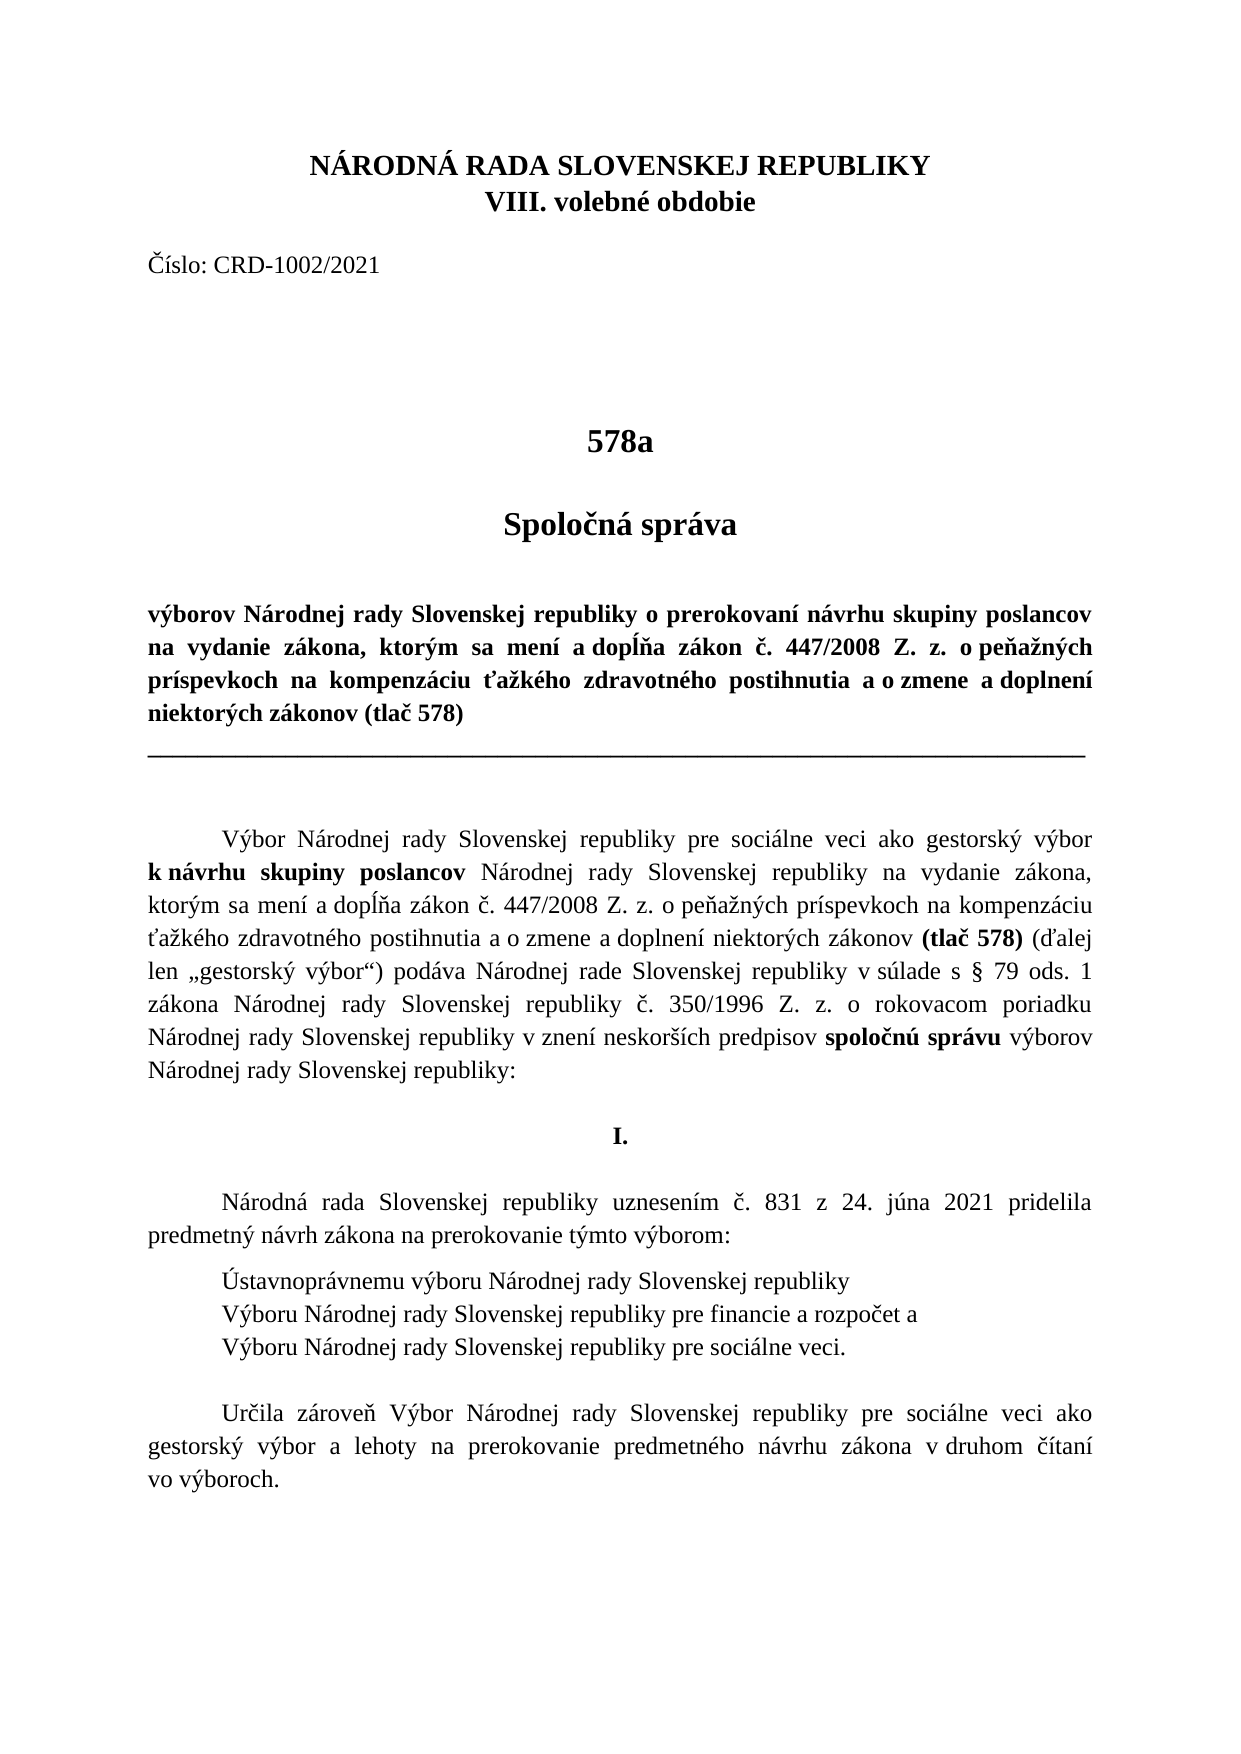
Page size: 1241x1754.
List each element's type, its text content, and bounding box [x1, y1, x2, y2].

text Výboru Národnej rady Slovenskej republiky pre sociálne veci. [148, 1332, 1093, 1361]
text VIII. volebné obdobie [148, 184, 1093, 248]
text Ústavnoprávnemu výboru Národnej rady Slovenskej republiky [148, 1266, 1093, 1295]
subtitle Spoločná správa [148, 504, 1093, 542]
text NÁRODNÁ RADA SLOVENSKEJ REPUBLIKY [148, 148, 1093, 181]
text ___________________________________________________________________________ [148, 731, 1093, 760]
text 578a [148, 422, 1093, 460]
text Určila zároveň Výbor Národnej rady Slovenskej republiky pre sociálne veci ako gestorský výbor a lehoty na prerokovanie predmetného návrhu zákona v druhom čítaní vo výboroch. [148, 1398, 1093, 1493]
text I. [148, 1121, 1093, 1150]
text výborov Národnej rady Slovenskej republiky o prerokovaní návrhu skupiny poslancov na vydanie zákona, ktorým sa mení a dopĺňa zákon č. 447/2008 Z. z. o peňažných príspevkoch na kompenzáciu ťažkého zdravotného postihnutia a o zmene a doplnení niektorých zákonov (tlač 578) [148, 599, 1093, 727]
text Výboru Národnej rady Slovenskej republiky pre financie a rozpočet a [148, 1299, 1093, 1328]
text Číslo: CRD-1002/2021 [148, 251, 1093, 279]
text Národná rada Slovenskej republiky uznesením č. 831 z 24. júna 2021 pridelila predmetný návrh zákona na prerokovanie týmto výborom: [148, 1187, 1093, 1249]
text Výbor Národnej rady Slovenskej republiky pre sociálne veci ako gestorský výbor k návrhu skupiny poslancov Národnej rady Slovenskej republiky na vydanie zákona, ktorým sa mení a dopĺňa zákon č. 447/2008 Z. z. o peňažných príspevkoch na kompenzáciu ťažkého zdravotného postihnutia a o zmene a doplnení niektorých zákonov (tlač 578) (ďalej len „gestorský výbor“) podáva Národnej rade Slovenskej republiky v súlade s § 79 ods. 1 zákona Národnej rady Slovenskej republiky č. 350/1996 Z. z. o rokovacom poriadku Národnej rady Slovenskej republiky v znení neskorších predpisov spoločnú správu výborov Národnej rady Slovenskej republiky: [148, 824, 1093, 1084]
